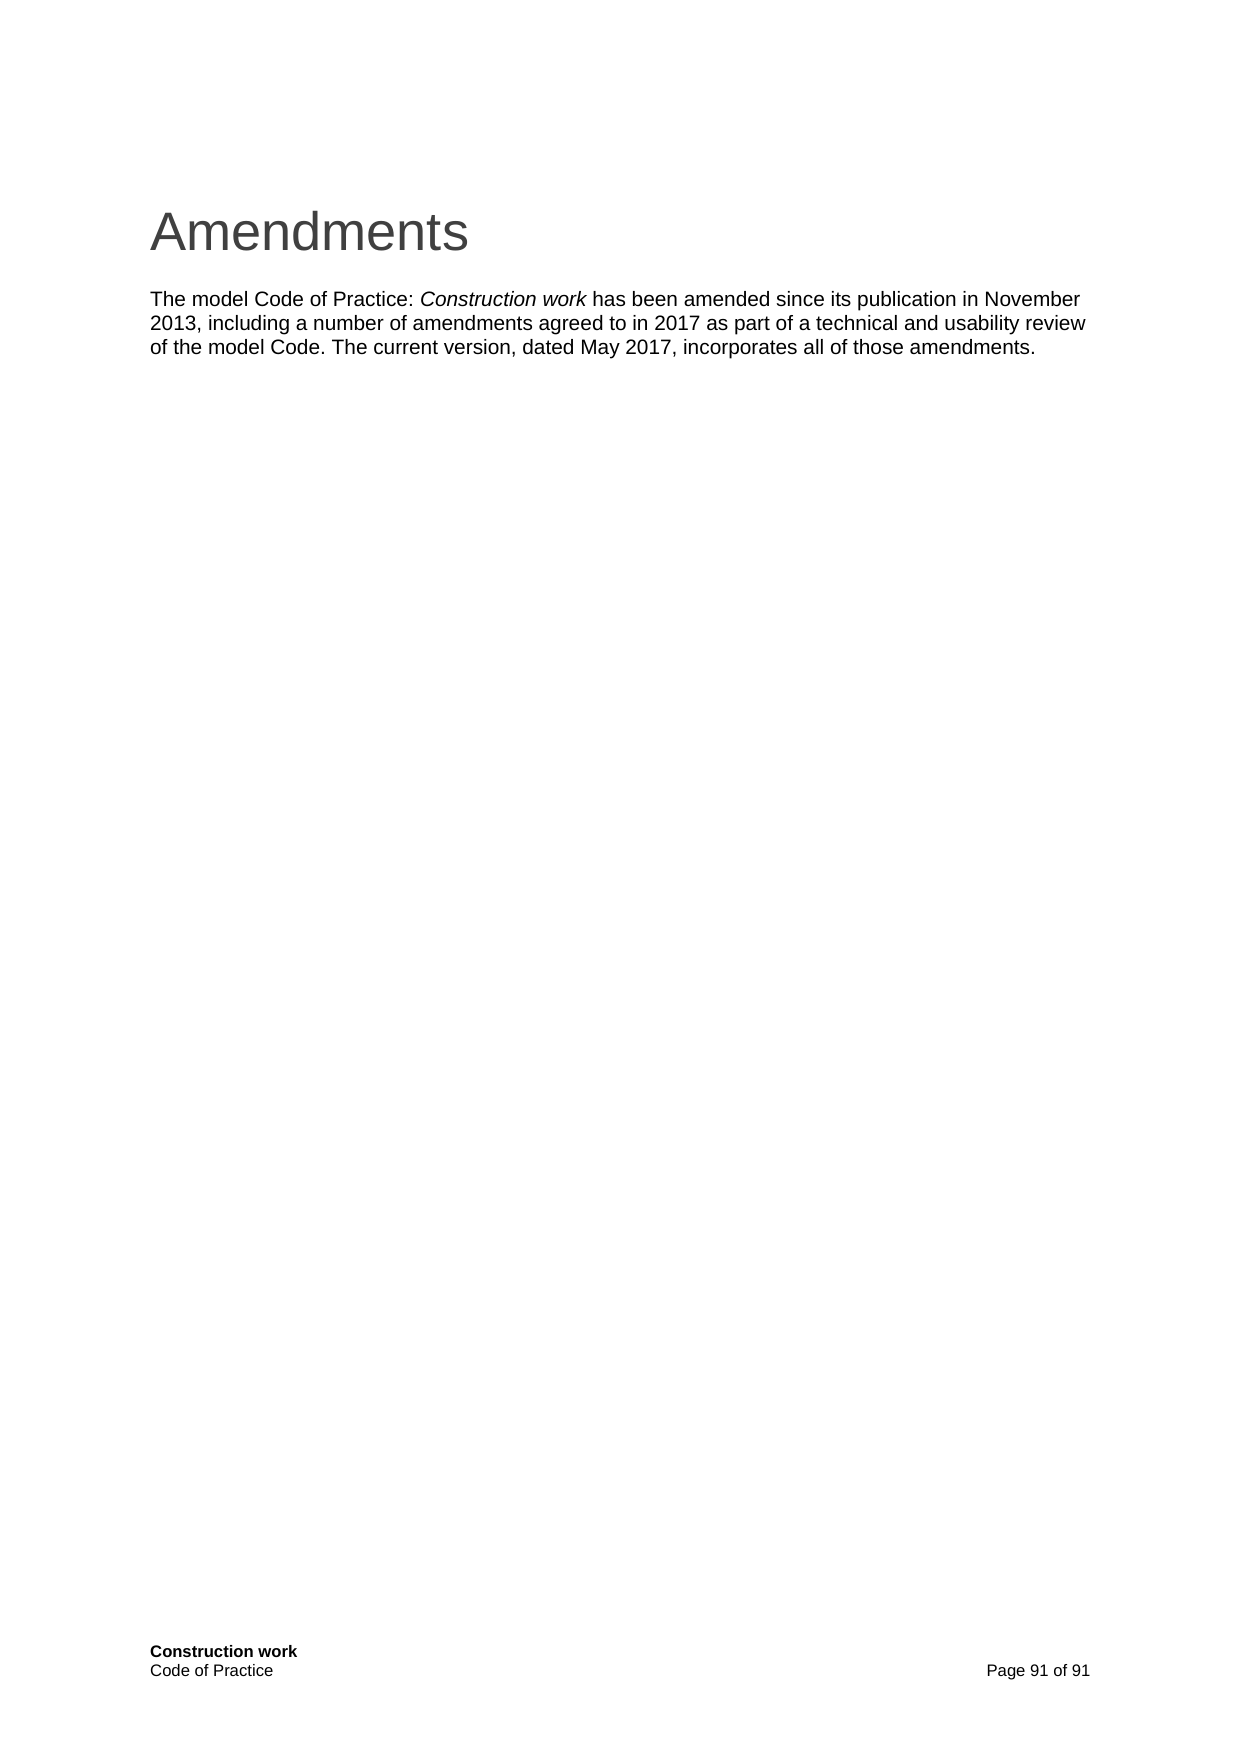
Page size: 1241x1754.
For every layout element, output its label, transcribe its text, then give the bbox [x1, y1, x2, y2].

subtitle Amendments [150, 200, 1090, 262]
text The model Code of Practice: Construction work has been amended since its publication in November 2013, including a number of amendments agreed to in 2017 as part of a technical and usability review of the model Code. The current version, dated May 2017, incorporates all of those amendments. [150, 287, 1090, 359]
